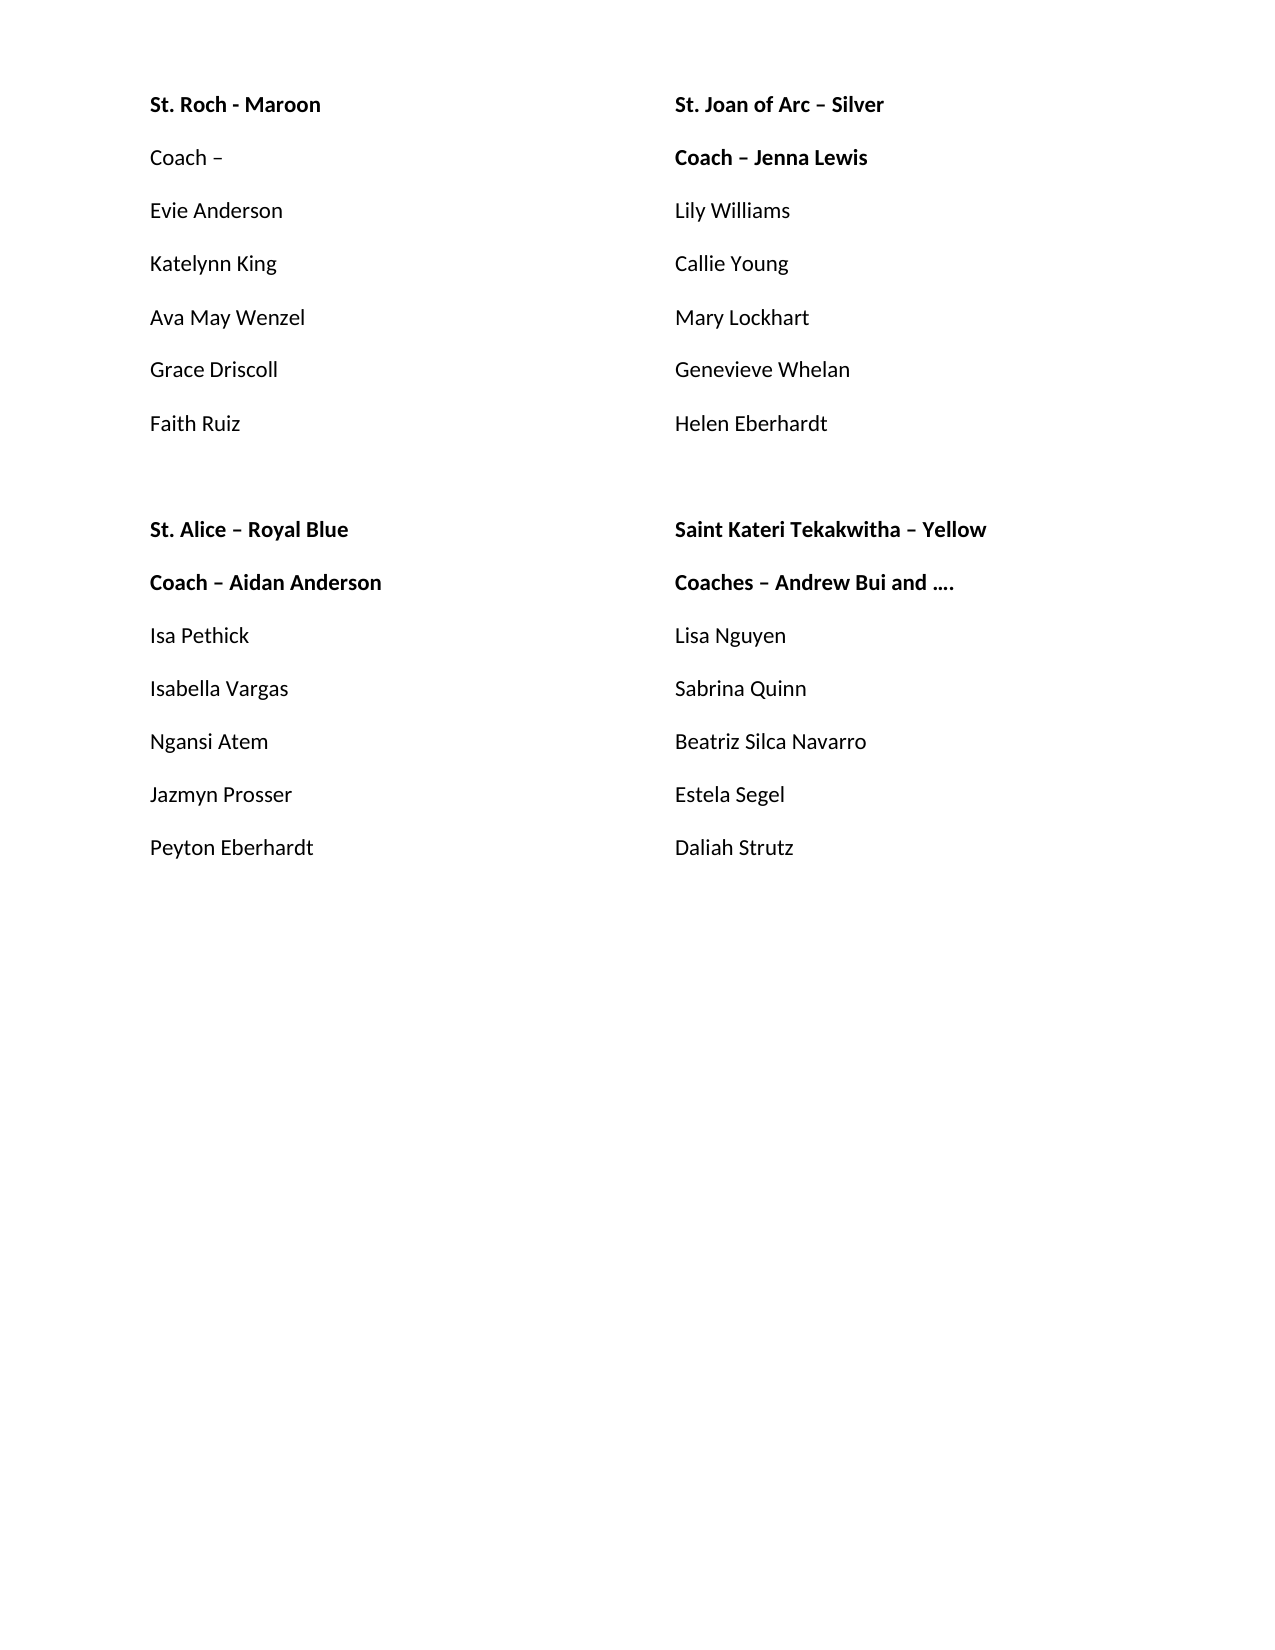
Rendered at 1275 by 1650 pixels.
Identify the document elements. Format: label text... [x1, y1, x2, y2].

text St. Roch - Maroon [150, 91, 600, 118]
text St. Joan of Arc – Silver [675, 91, 1125, 118]
text Mary Lockhart [675, 303, 1125, 331]
text Evie Anderson [150, 197, 600, 224]
text Isabella Vargas [150, 674, 600, 702]
text Faith Ruiz [150, 409, 600, 437]
text Coach – Aidan Anderson [150, 568, 600, 596]
text Peyton Eberhardt [150, 833, 600, 861]
text Lily Williams [675, 197, 1125, 224]
text Callie Young [675, 249, 1125, 278]
text St. Alice – Royal Blue [150, 515, 600, 543]
text Lisa Nguyen [675, 621, 1125, 649]
text Daliah Strutz [675, 833, 1125, 861]
text Isa Pethick [150, 621, 600, 649]
text Coach – Jenna Lewis [675, 143, 1125, 172]
text Grace Driscoll [150, 356, 600, 384]
text Coaches – Andrew Bui and …. [675, 568, 1125, 596]
text Coach – [150, 143, 600, 172]
text Jazmyn Prosser [150, 780, 600, 808]
text Katelynn King [150, 249, 600, 278]
text Sabrina Quinn [675, 674, 1125, 702]
text Estela Segel [675, 780, 1125, 808]
text Ngansi Atem [150, 727, 600, 755]
text Saint Kateri Tekakwitha – Yellow [675, 515, 1125, 543]
text Ava May Wenzel [150, 303, 600, 331]
text Beatriz Silca Navarro [675, 727, 1125, 755]
text Genevieve Whelan [675, 356, 1125, 384]
text Helen Eberhardt [675, 409, 1125, 437]
